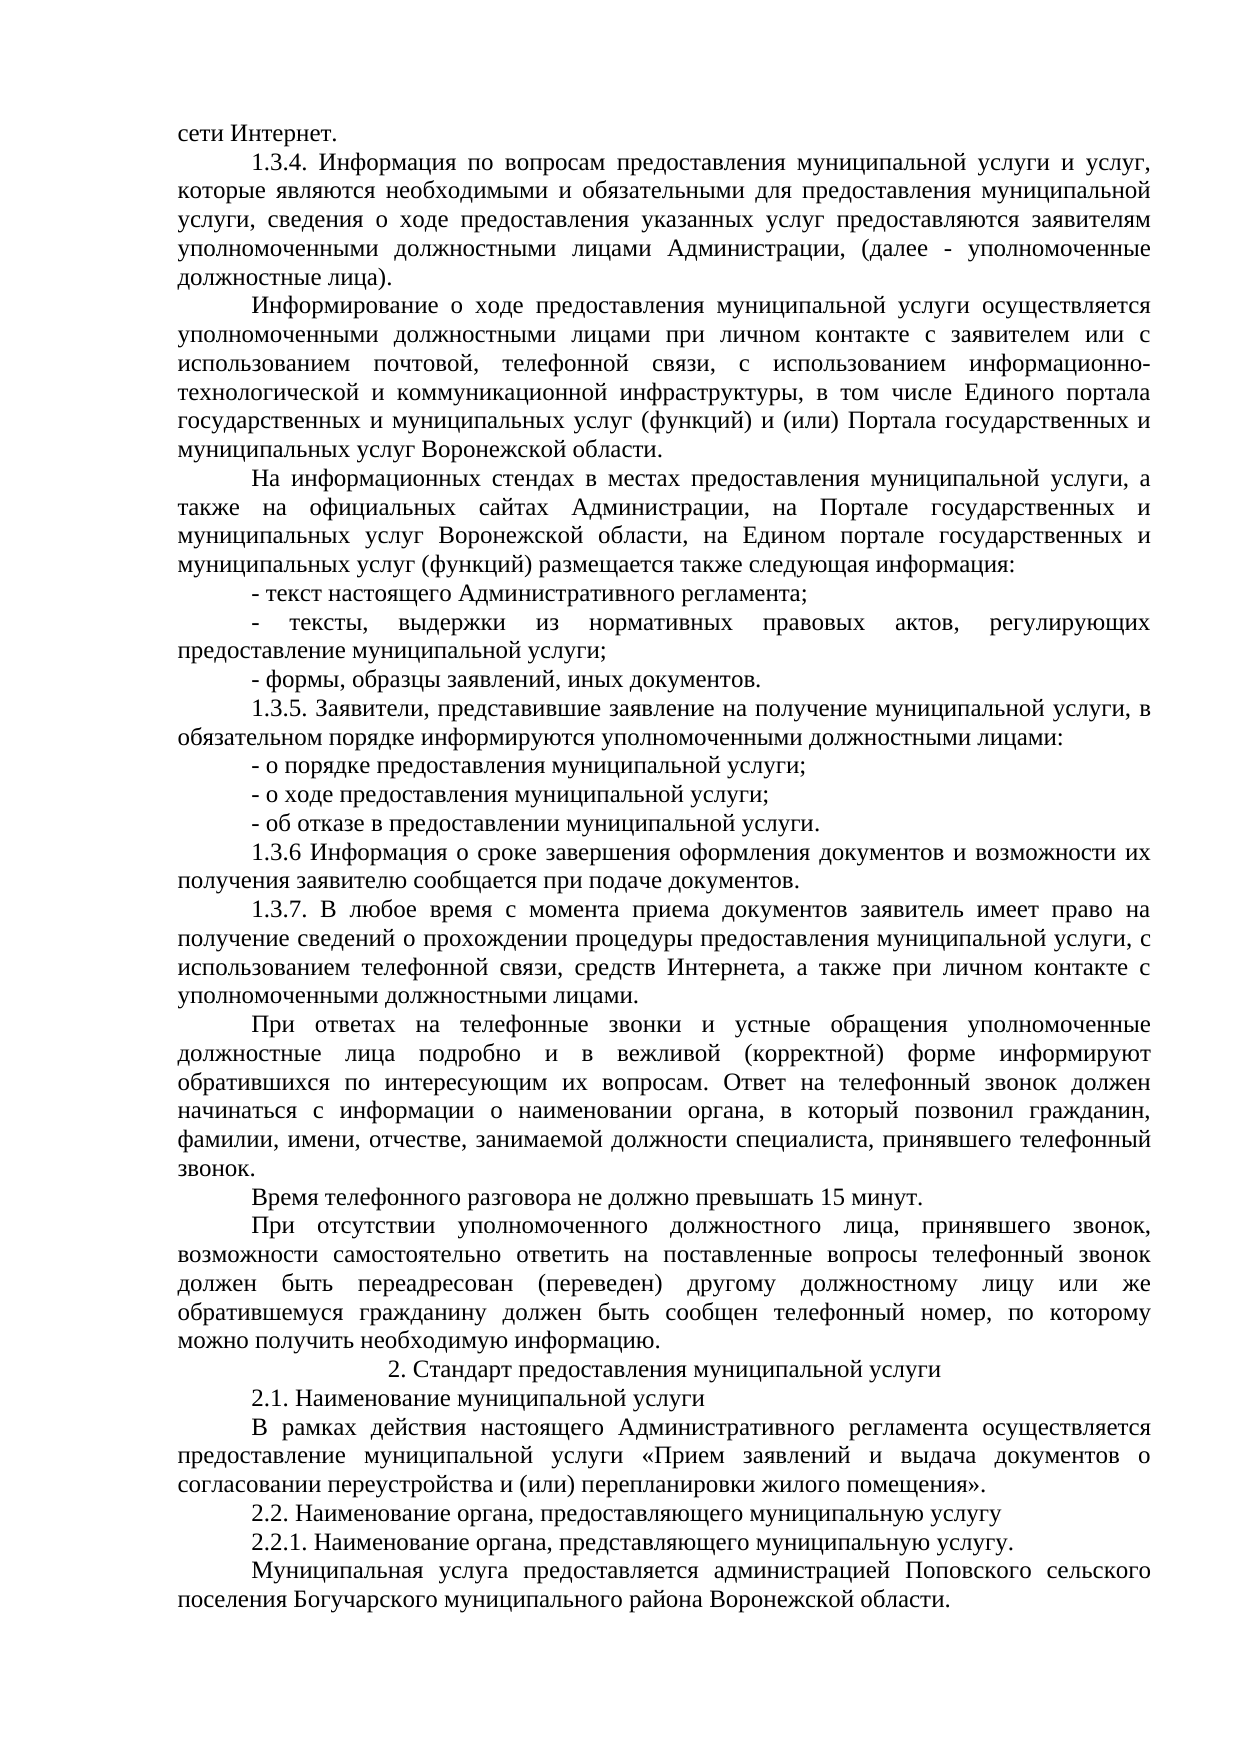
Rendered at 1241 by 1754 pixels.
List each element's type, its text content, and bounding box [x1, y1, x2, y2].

text На информационных стендах в местах предоставления муниципальной услуги, а также на официальных сайтах Администрации, на Портале государственных и муниципальных услуг Воронежской области, на Едином портале государственных и муниципальных услуг (функций) размещается также следующая информация: [177, 463, 1152, 578]
text 2.2. Наименование органа, предоставляющего муниципальную услугу [177, 1498, 1152, 1527]
text 2. Стандарт предоставления муниципальной услуги [177, 1354, 1152, 1383]
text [177, 118, 1152, 147]
text 1.3.7. В любое время с момента приема документов заявитель имеет право на получение сведений о прохождении процедуры предоставления муниципальной услуги, с использованием телефонной связи, средств Интернета, а также при личном контакте с уполномоченными должностными лицами. [177, 894, 1152, 1009]
text 2.2.1. Наименование органа, представляющего муниципальную услугу. [177, 1527, 1152, 1556]
text - о порядке предоставления муниципальной услуги; [177, 751, 1152, 779]
text - формы, образцы заявлений, иных документов. [177, 664, 1152, 693]
text - об отказе в предоставлении муниципальной услуги. [177, 808, 1152, 837]
text Информирование о ходе предоставления муниципальной услуги осуществляется уполномоченными должностными лицами при личном контакте с заявителем или с использованием почтовой, телефонной связи, с использованием информационно-технологической и коммуникационной инфраструктуры, в том числе Единого портала государственных и муниципальных услуг (функций) и (или) Портала государственных и муниципальных услуг Воронежской области. [177, 291, 1152, 463]
text В рамках действия настоящего Административного регламента осуществляется предоставление муниципальной услуги «Прием заявлений и выдача документов о согласовании переустройства и (или) перепланировки жилого помещения». [177, 1412, 1152, 1498]
text 1.3.6 Информация о сроке завершения оформления документов и возможности их получения заявителю сообщается при подаче документов. [177, 837, 1152, 894]
text 1.3.5. Заявители, представившие заявление на получение муниципальной услуги, в обязательном порядке информируются уполномоченными должностными лицами: [177, 693, 1152, 751]
text 1.3.4. Информация по вопросам предоставления муниципальной услуги и услуг, которые являются необходимыми и обязательными для предоставления муниципальной услуги, сведения о ходе предоставления указанных услуг предоставляются заявителям уполномоченными должностными лицами Администрации, (далее - уполномоченные должностные лица). [177, 147, 1152, 291]
text При ответах на телефонные звонки и устные обращения уполномоченные должностные лица подробно и в вежливой (корректной) форме информируют обратившихся по интересующим их вопросам. Ответ на телефонный звонок должен начинаться с информации о наименовании органа, в который позвонил гражданин, фамилии, имени, отчестве, занимаемой должности специалиста, принявшего телефонный звонок. [177, 1009, 1152, 1182]
text - тексты, выдержки из нормативных правовых актов, регулирующих предоставление муниципальной услуги; [177, 607, 1152, 664]
text Время телефонного разговора не должно превышать 15 минут. [177, 1182, 1152, 1211]
text - текст настоящего Административного регламента; [177, 578, 1152, 607]
text При отсутствии уполномоченного должностного лица, принявшего звонок, возможности самостоятельно ответить на поставленные вопросы телефонный звонок должен быть переадресован (переведен) другому должностному лицу или же обратившемуся гражданину должен быть сообщен телефонный номер, по которому можно получить необходимую информацию. [177, 1211, 1152, 1354]
text Муниципальная услуга предоставляется администрацией Поповского сельского поселения Богучарского муниципального района Воронежской области. [177, 1556, 1152, 1613]
text - о ходе предоставления муниципальной услуги; [177, 779, 1152, 808]
text 2.1. Наименование муниципальной услуги [177, 1383, 1152, 1412]
